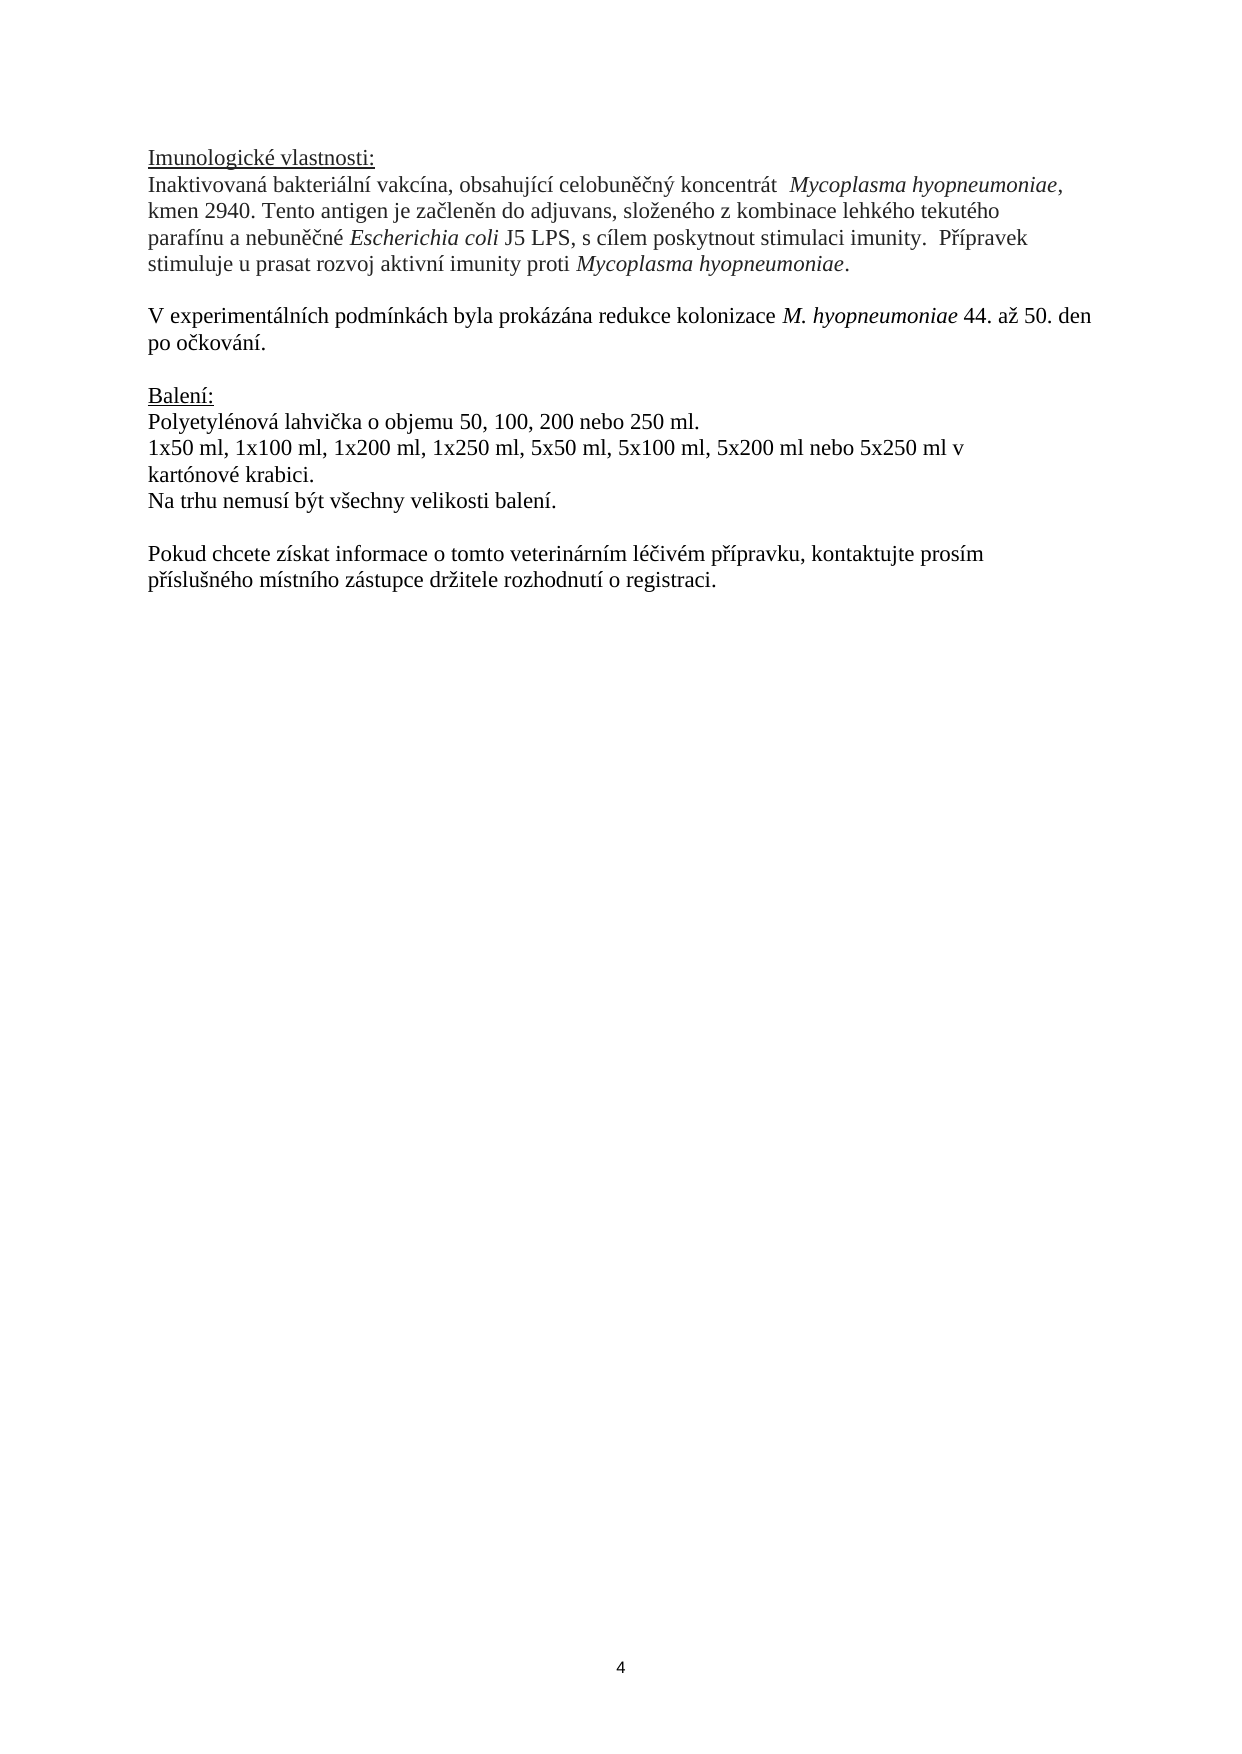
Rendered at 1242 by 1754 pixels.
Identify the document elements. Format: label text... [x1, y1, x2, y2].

text V experimentálních podmínkách byla prokázána redukce kolonizace M. hyopneumoniae 44. až 50. den po očkování. [148, 303, 1094, 355]
text 1x50 ml, 1x100 ml, 1x200 ml, 1x250 ml, 5x50 ml, 5x100 ml, 5x200 ml nebo 5x250 ml v kartónové krabici. [148, 434, 1094, 487]
text Imunologické vlastnosti: [148, 144, 1094, 171]
text Na trhu nemusí být všechny velikosti balení. [148, 487, 1094, 513]
text Pokud chcete získat informace o tomto veterinárním léčivém přípravku, kontaktujte prosím [148, 540, 1094, 566]
text kmen 2940. Tento antigen je začleněn do adjuvans, složeného z kombinace lehkého tekutého [148, 197, 1094, 223]
text parafínu a nebuněčné Escherichia coli J5 LPS, s cílem poskytnout stimulaci imunity. Přípravek stimuluje u prasat rozvoj aktivní imunity proti Mycoplasma hyopneumoniae. [148, 223, 1094, 276]
text Inaktivovaná bakteriální vakcína, obsahující celobuněčný koncentrát Mycoplasma hyopneumoniae, [148, 171, 1094, 197]
text Polyetylénová lahvička o objemu 50, 100, 200 nebo 250 ml. [148, 408, 1094, 434]
text příslušného místního zástupce držitele rozhodnutí o registraci. [148, 566, 1094, 592]
text Balení: [148, 382, 1094, 408]
